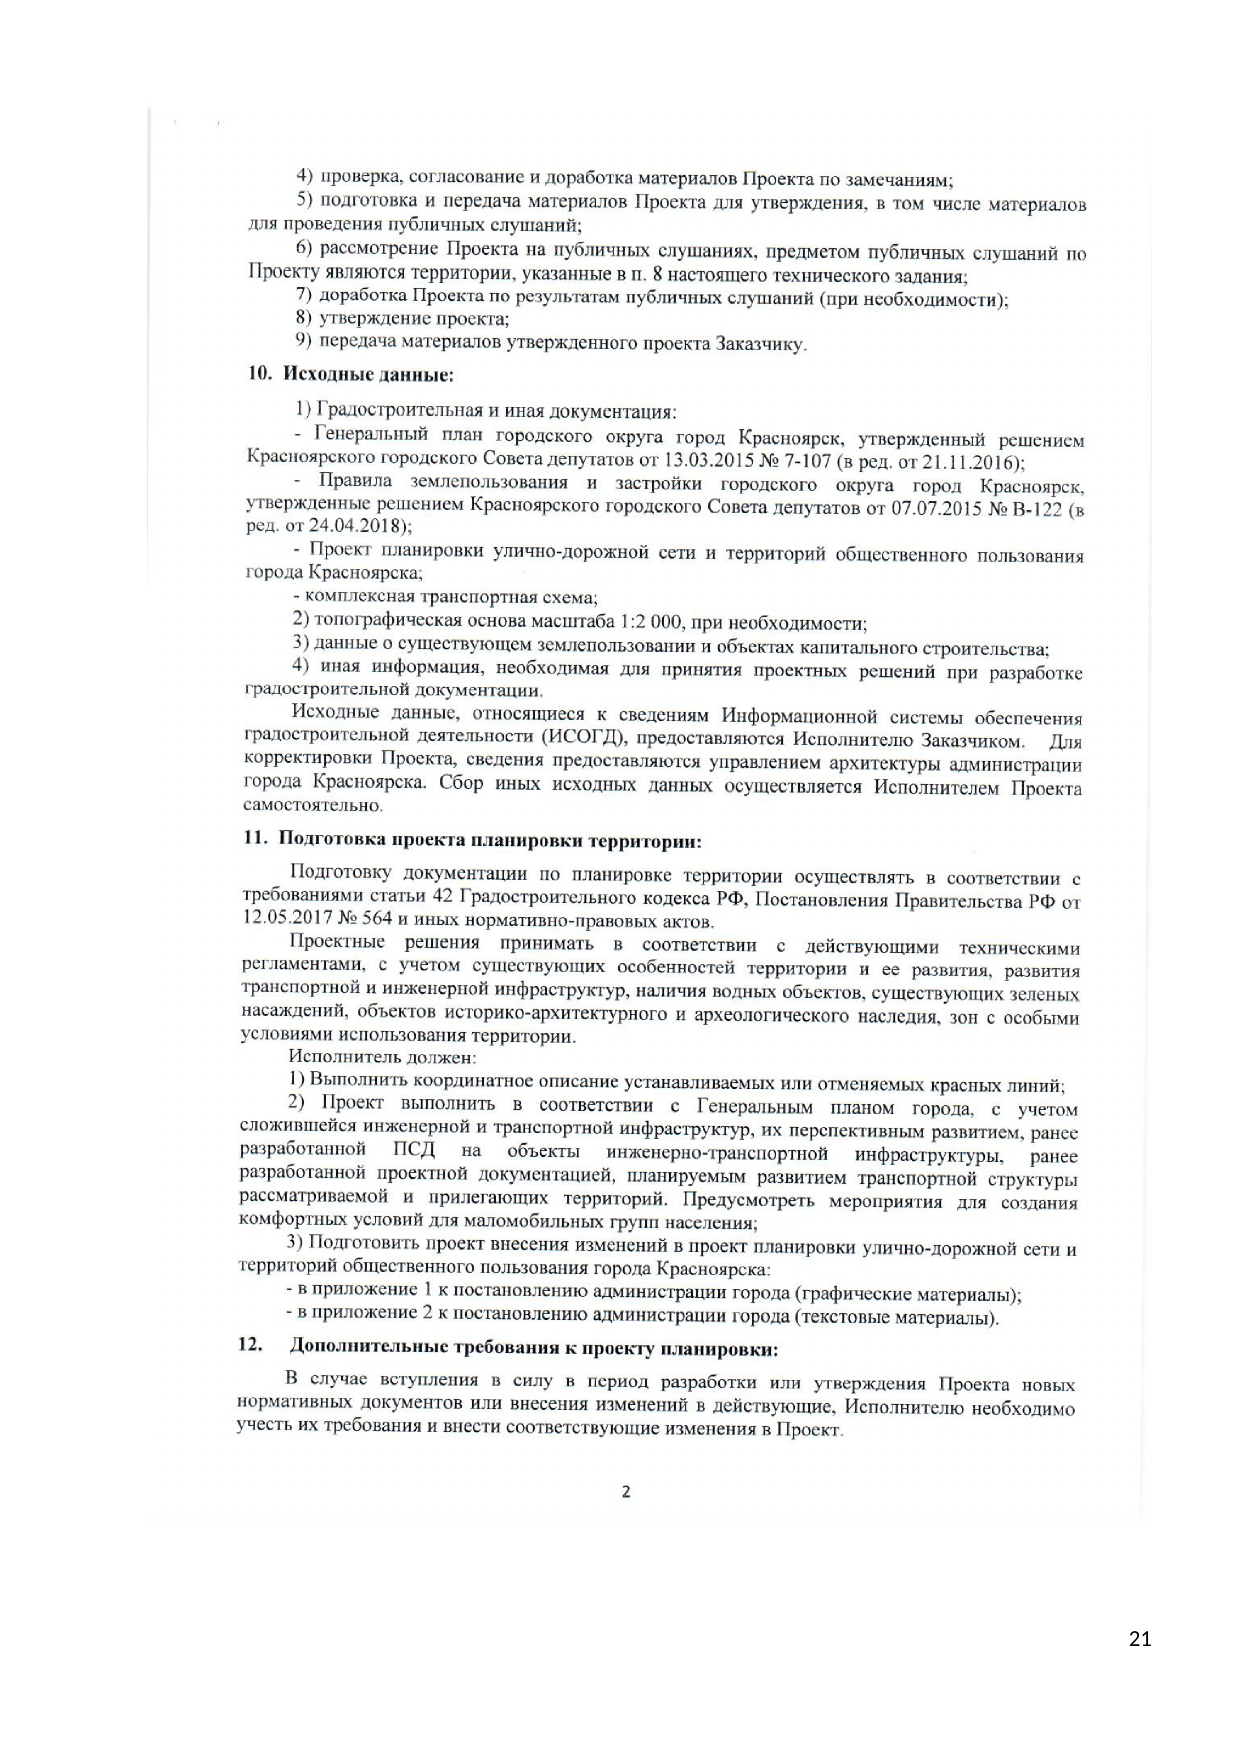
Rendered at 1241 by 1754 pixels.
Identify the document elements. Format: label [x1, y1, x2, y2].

picture [147, 101, 1152, 1523]
